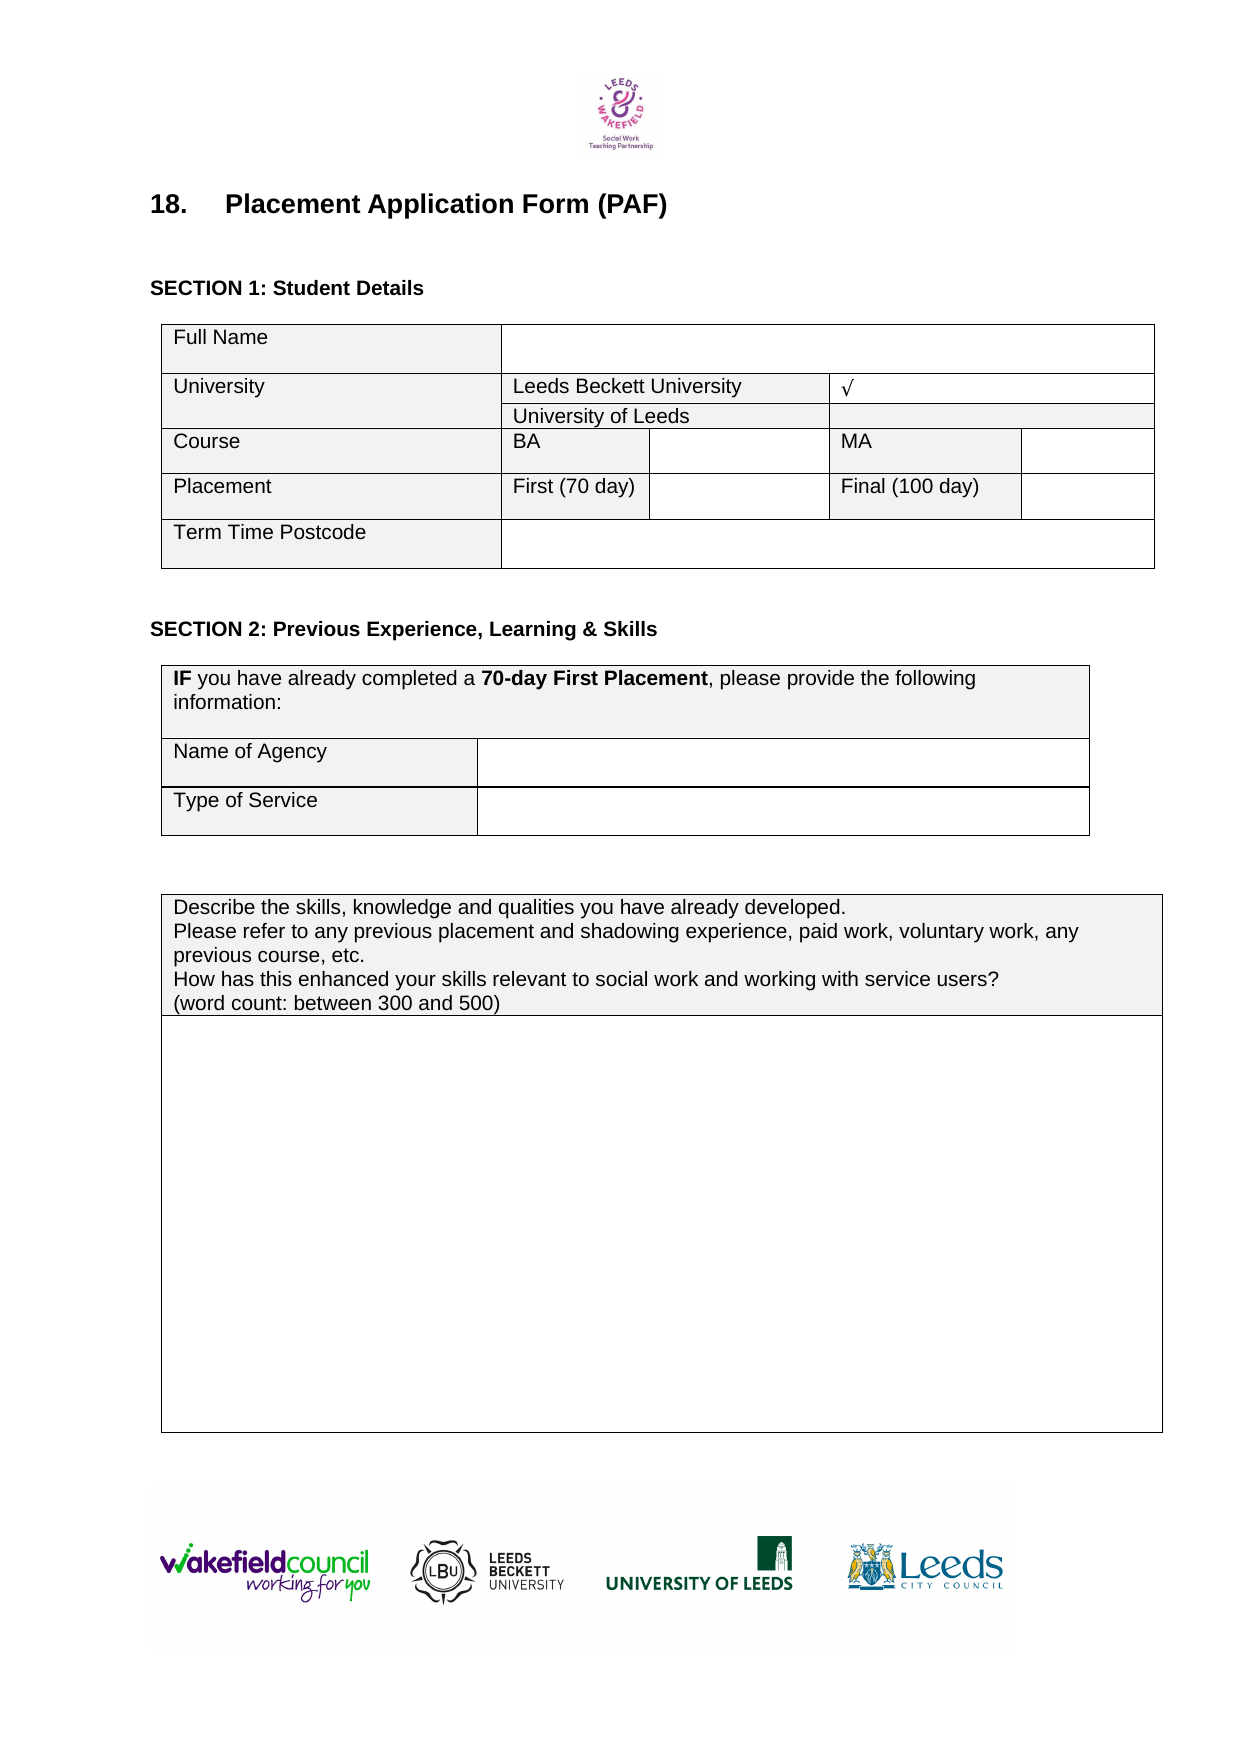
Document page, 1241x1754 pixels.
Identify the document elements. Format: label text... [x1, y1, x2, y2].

picture [150, 1485, 1015, 1652]
picture [577, 73, 664, 160]
table_cell [650, 429, 829, 473]
table_cell MA [830, 429, 1021, 473]
table_cell [162, 1016, 1162, 1432]
subtitle Placement Application Form (PAF) [150, 188, 1090, 220]
table_cell Final (100 day) [830, 474, 1021, 519]
text SECTION 2: Previous Experience, Learning & Skills [150, 617, 1090, 641]
table_cell First (70 day) [502, 474, 649, 519]
table_cell [1022, 474, 1154, 519]
table_cell [650, 474, 829, 519]
text SECTION 1: Student Details [150, 276, 1090, 300]
table_cell [830, 404, 1154, 427]
table_cell Placement [162, 474, 501, 519]
table_cell Leeds Beckett University [502, 374, 829, 402]
table_header Full Name [162, 325, 501, 373]
table_header [502, 325, 1154, 373]
table_cell University [162, 374, 501, 427]
table_cell Type of Service [162, 788, 477, 835]
table_cell [478, 788, 1089, 835]
table_cell Name of Agency [162, 739, 477, 786]
table_cell [1022, 429, 1154, 473]
table_cell [502, 520, 1154, 568]
table_cell [478, 739, 1089, 786]
table_cell Term Time Postcode [162, 520, 501, 568]
table_cell University of Leeds [502, 404, 829, 427]
table_cell Course [162, 429, 501, 473]
table_cell √ [830, 374, 1154, 402]
table_cell BA [502, 429, 649, 473]
table_header IF you have already completed a 70-day First Placement, please provide the following information: [162, 666, 1089, 737]
table_header Describe the skills, knowledge and qualities you have already developed. Please refer to any previous placement and shadowing experience, paid work, voluntary work, any previous course, etc. How has this enhanced your skills relevant to social work and working with service users? (word count: between 300 and 500) [162, 895, 1162, 1015]
